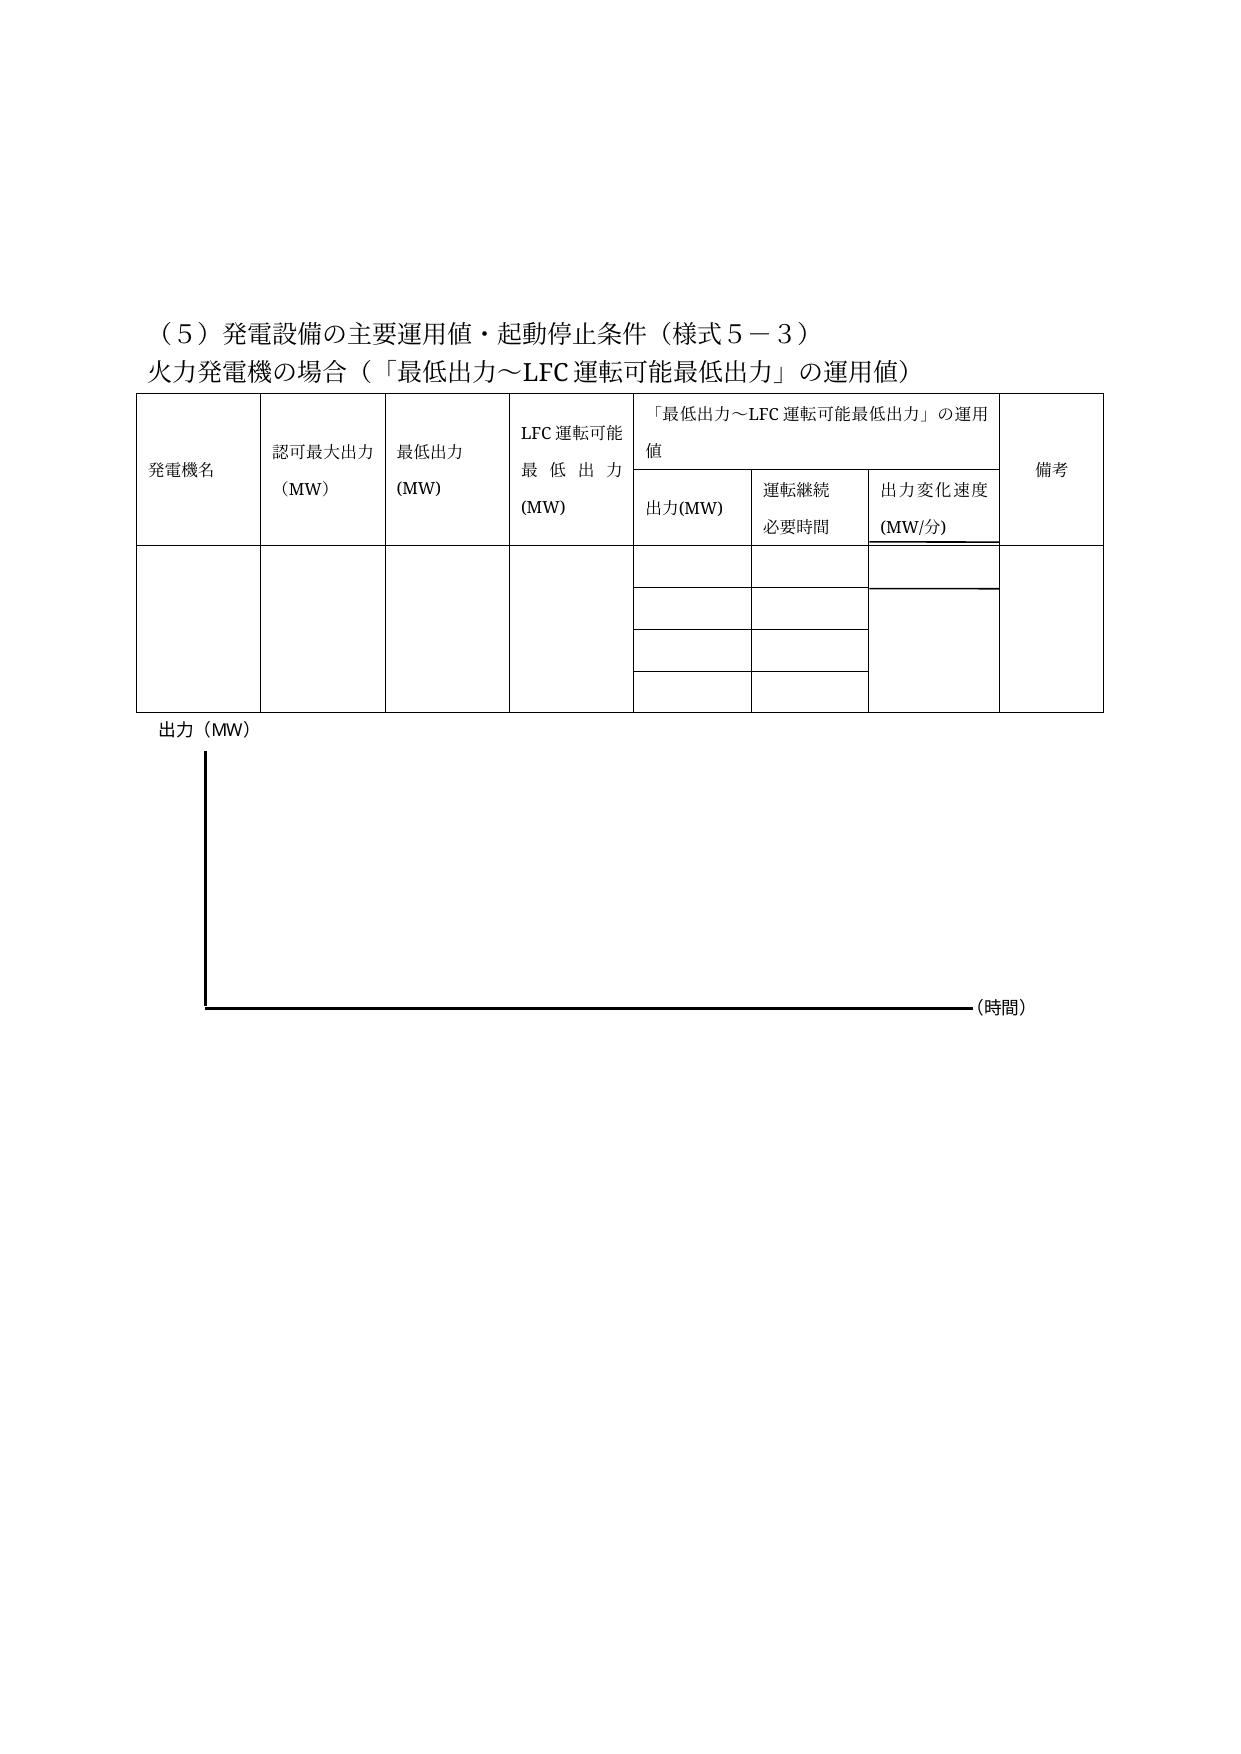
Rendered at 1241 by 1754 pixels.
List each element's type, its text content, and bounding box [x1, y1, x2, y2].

table_cell [634, 672, 751, 712]
table_header 最低出力 (MW) [386, 394, 509, 545]
table_cell [634, 630, 751, 671]
table_cell [386, 546, 509, 712]
table_cell [137, 546, 260, 712]
table_cell [752, 546, 868, 587]
table_cell [1000, 546, 1103, 712]
table_cell [752, 672, 868, 712]
table_cell [261, 546, 385, 712]
table_cell 出力変化速度(MW/分) [869, 470, 999, 541]
table_header 「最低出力～LFC運転可能最低出力」の運用値 [634, 394, 999, 469]
table_header 備考 [1000, 394, 1103, 545]
table_cell 出力(MW) [634, 470, 751, 545]
table_header 認可最大出力（MW） [261, 394, 385, 545]
table_cell [869, 590, 999, 712]
table_cell [752, 588, 868, 629]
table_cell [869, 546, 999, 587]
table_header LFC運転可能最低出力(MW) [510, 394, 633, 545]
text 火力発電機の場合（「最低出力～LFC運転可能最低出力」の運用値） [148, 352, 1092, 389]
table_cell [634, 546, 751, 587]
table_header 発電機名 [137, 394, 260, 545]
text （５）発電設備の主要運用値・起動停止条件（様式５－３） [148, 314, 1092, 352]
table_cell [752, 630, 868, 671]
table_cell [510, 546, 633, 712]
table_cell [634, 588, 751, 629]
table_cell 運転継続 必要時間 [752, 470, 868, 545]
